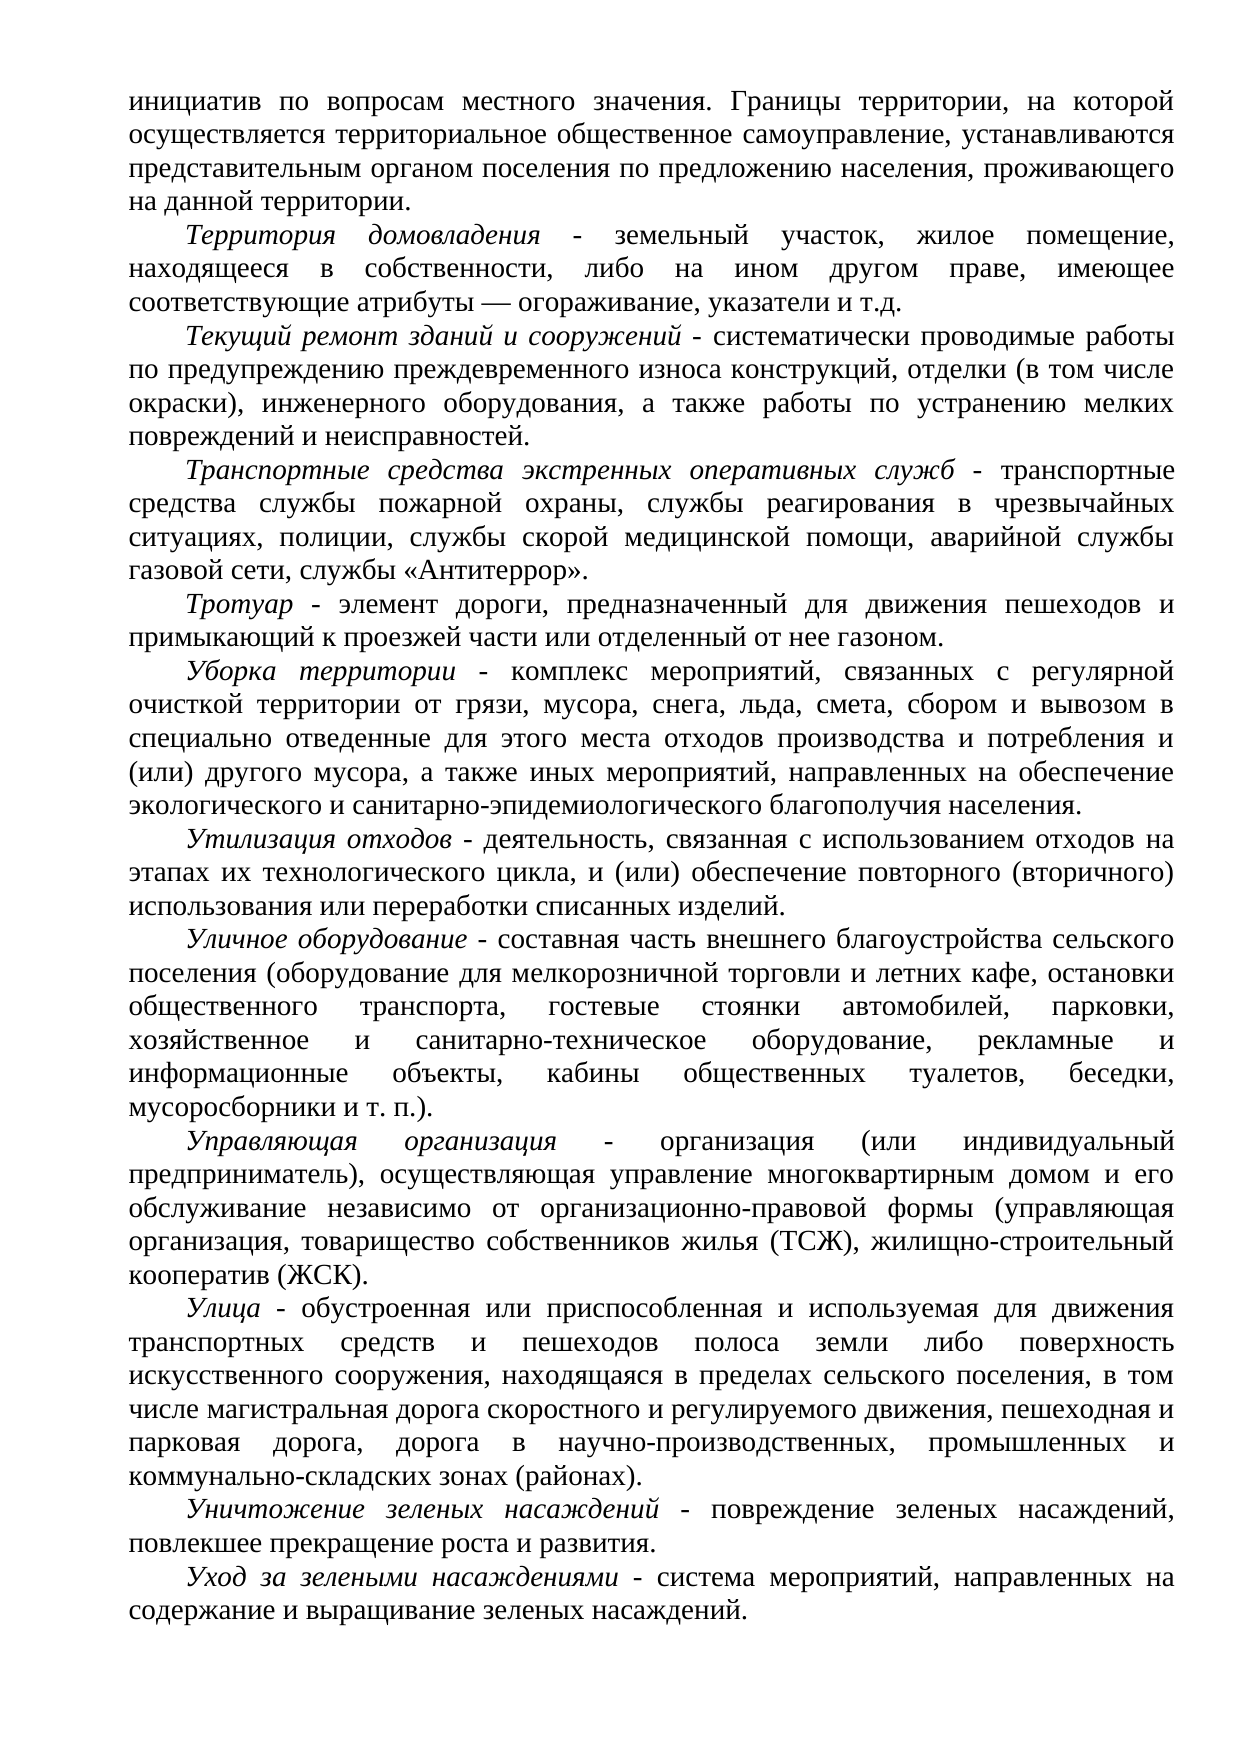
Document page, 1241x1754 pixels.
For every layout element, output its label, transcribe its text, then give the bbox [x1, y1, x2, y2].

text Уничтожение зеленых насаждений - повреждение зеленых насаждений, повлекшее прекращение роста и развития. [128, 1492, 1175, 1559]
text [128, 83, 1175, 217]
text Текущий ремонт зданий и сооружений - систематически проводимые работы по предупреждению преждевременного износа конструкций, отделки (в том числе окраски), инженерного оборудования, а также работы по устранению мелких повреждений и неисправностей. [128, 318, 1175, 452]
text Улица - обустроенная или приспособленная и используемая для движения транспортных средств и пешеходов полоса земли либо поверхность искусственного сооружения, находящаяся в пределах сельского поселения, в том числе магистральная дорога скоростного и регулируемого движения, пешеходная и парковая дорога, дорога в научно-производственных, промышленных и коммунально-складских зонах (районах). [128, 1290, 1175, 1492]
text Уход за зелеными насаждениями - система мероприятий, направленных на содержание и выращивание зеленых насаждений. [128, 1559, 1175, 1626]
text Уборка территории - комплекс мероприятий, связанных с регулярной очисткой территории от грязи, мусора, снега, льда, смета, сбором и вывозом в специально отведенные для этого места отходов производства и потребления и (или) другого мусора, а также иных мероприятий, направленных на обеспечение экологического и санитарно-эпидемиологического благополучия населения. [128, 653, 1175, 821]
text Транспортные средства экстренных оперативных служб - транспортные средства службы пожарной охраны, службы реагирования в чрезвычайных ситуациях, полиции, службы скорой медицинской помощи, аварийной службы газовой сети, службы «Антитеррор». [128, 452, 1175, 586]
text Уличное оборудование - составная часть внешнего благоустройства сельского поселения (оборудование для мелкорозничной торговли и летних кафе, остановки общественного транспорта, гостевые стоянки автомобилей, парковки, хозяйственное и санитарно-техническое оборудование, рекламные и информационные объекты, кабины общественных туалетов, беседки, мусоросборники и т. п.). [128, 921, 1175, 1123]
text Утилизация отходов - деятельность, связанная с использованием отходов на этапах их технологического цикла, и (или) обеспечение повторного (вторичного) использования или переработки списанных изделий. [128, 821, 1175, 921]
text Тротуар - элемент дороги, предназначенный для движения пешеходов и примыкающий к проезжей части или отделенный от нее газоном. [128, 586, 1175, 653]
text Управляющая организация - организация (или индивидуальный предприниматель), осуществляющая управление многоквартирным домом и его обслуживание независимо от организационно-правовой формы (управляющая организация, товарищество собственников жилья (ТСЖ), жилищно-строительный кооператив (ЖСК). [128, 1123, 1175, 1290]
text Территория домовладения - земельный участок, жилое помещение, находящееся в собственности, либо на ином другом праве, имеющее соответствующие атрибуты — огораживание, указатели и т.д. [128, 217, 1175, 318]
